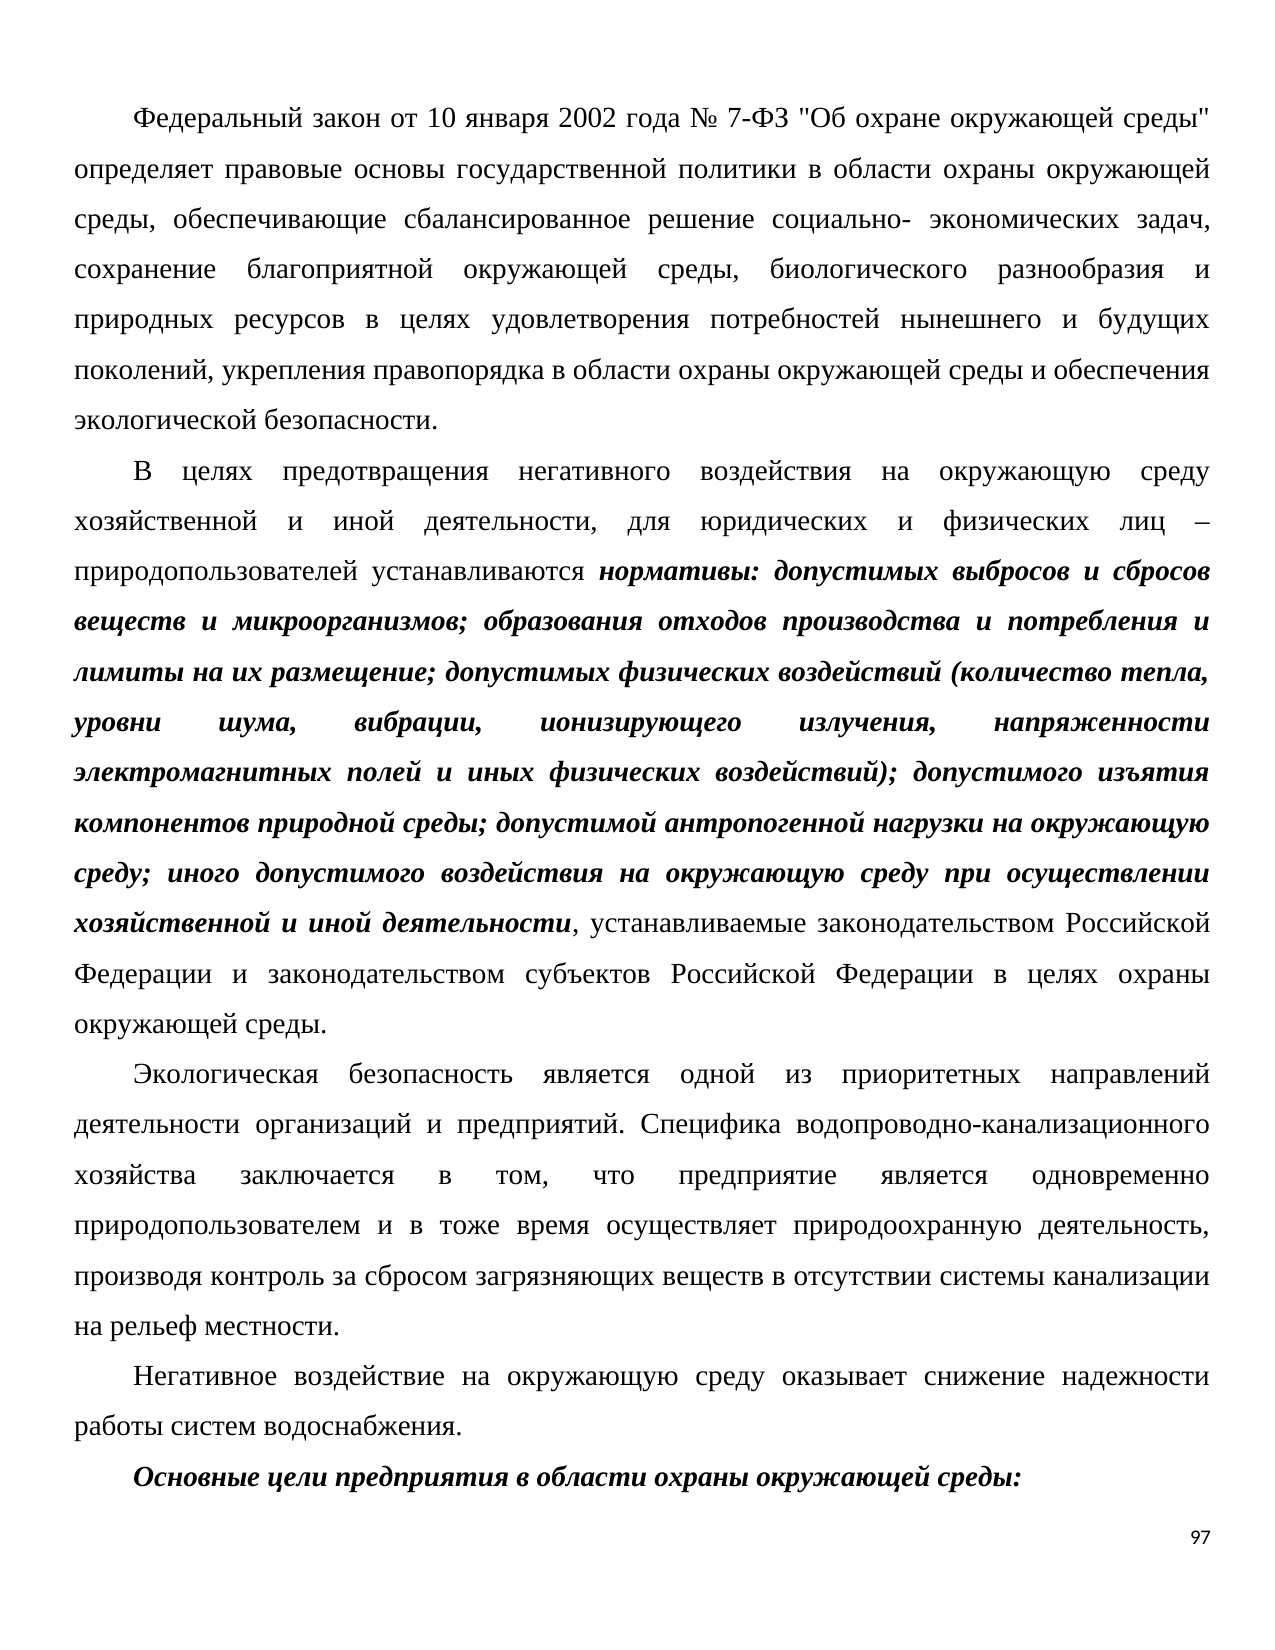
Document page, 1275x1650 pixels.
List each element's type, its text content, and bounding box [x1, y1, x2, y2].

text Негативное воздействие на окружающую среду оказывает снижение надежности работы систем водоснабжения. [74, 1358, 1211, 1442]
text В целях предотвращения негативного воздействия на окружающую среду хозяйственной и иной деятельности, для юридических и физических лиц – природопользователей устанавливаются нормативы: допустимых выбросов и сбросов веществ и микроорганизмов; образования отходов производства и потребления и лимиты на их размещение; допустимых физических воздействий (количество тепла, уровни шума, вибрации, ионизирующего излучения, напряженности электромагнитных полей и иных физических воздействий); допустимого изъятия компонентов природной среды; допустимой антропогенной нагрузки на окружающую среду; иного допустимого воздействия на окружающую среду при осуществлении хозяйственной и иной деятельности, устанавливаемые законодательством Российской Федерации и законодательством субъектов Российской Федерации в целях охраны окружающей среды. [74, 453, 1211, 1039]
text Экологическая безопасность является одной из приоритетных направлений деятельности организаций и предприятий. Специфика водопроводно-канализационного хозяйства заключается в том, что предприятие является одновременно природопользователем и в тоже время осуществляет природоохранную деятельность, производя контроль за сбросом загрязняющих веществ в отсутствии системы канализации на рельеф местности. [74, 1056, 1211, 1341]
text Основные цели предприятия в области охраны окружающей среды: [74, 1459, 1211, 1492]
text Федеральный закон от 10 января 2002 года № 7-ФЗ "Об охране окружающей среды" определяет правовые основы государственной политики в области охраны окружающей среды, обеспечивающие сбалансированное решение социально- экономических задач, сохранение благоприятной окружающей среды, биологического разнообразия и природных ресурсов в целях удовлетворения потребностей нынешнего и будущих поколений, укрепления правопорядка в области охраны окружающей среды и обеспечения экологической безопасности. [74, 100, 1211, 436]
